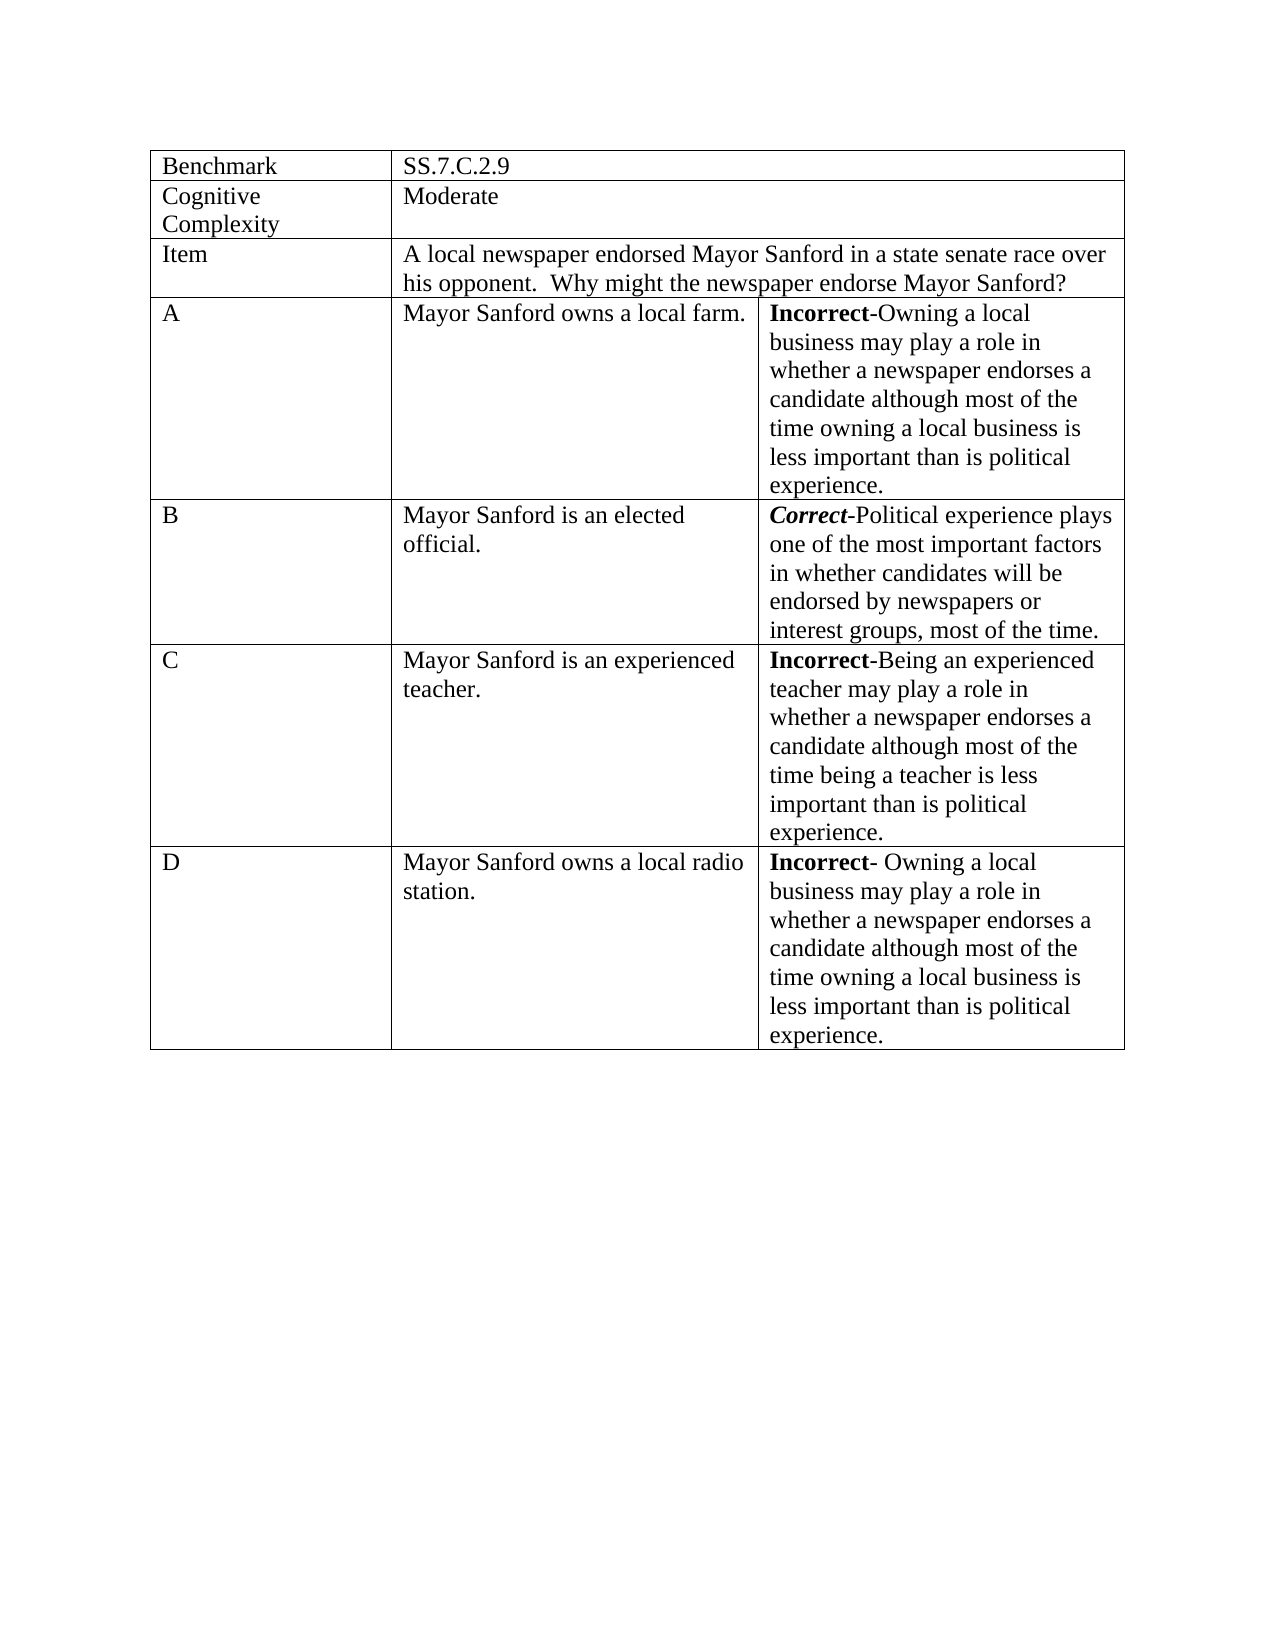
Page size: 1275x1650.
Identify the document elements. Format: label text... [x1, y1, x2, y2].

table_cell D [151, 847, 391, 1048]
table_cell Benchmark [151, 151, 391, 180]
table_cell Cognitive Complexity [151, 181, 391, 238]
table_cell Mayor Sanford owns a local farm. [392, 298, 758, 499]
table_cell C [151, 645, 391, 846]
table_cell A local newspaper endorsed Mayor Sanford in a state senate race over his opponent. Why might the newspaper endorse Mayor Sanford? [392, 239, 1124, 297]
table_cell Item [151, 239, 391, 297]
table_cell Mayor Sanford is an elected official. [392, 500, 758, 644]
table_cell Mayor Sanford owns a local radio station. [392, 847, 758, 1048]
table_cell B [151, 500, 391, 644]
table_cell Mayor Sanford is an experienced teacher. [392, 645, 758, 846]
table_cell Incorrect-Owning a local business may play a role in whether a newspaper endorses a candidate although most of the time owning a local business is less important than is political experience. [759, 298, 1124, 499]
table_cell Incorrect-Being an experienced teacher may play a role in whether a newspaper endorses a candidate although most of the time being a teacher is less important than is political experience. [759, 645, 1124, 846]
table_cell Moderate [392, 181, 1124, 238]
table_cell SS.7.C.2.9 [392, 151, 1124, 180]
table_cell A [151, 298, 391, 499]
table_cell Incorrect- Owning a local business may play a role in whether a newspaper endorses a candidate although most of the time owning a local business is less important than is political experience. [759, 847, 1124, 1048]
table_cell Correct-Political experience plays one of the most important factors in whether candidates will be endorsed by newspapers or interest groups, most of the time. [759, 500, 1124, 644]
